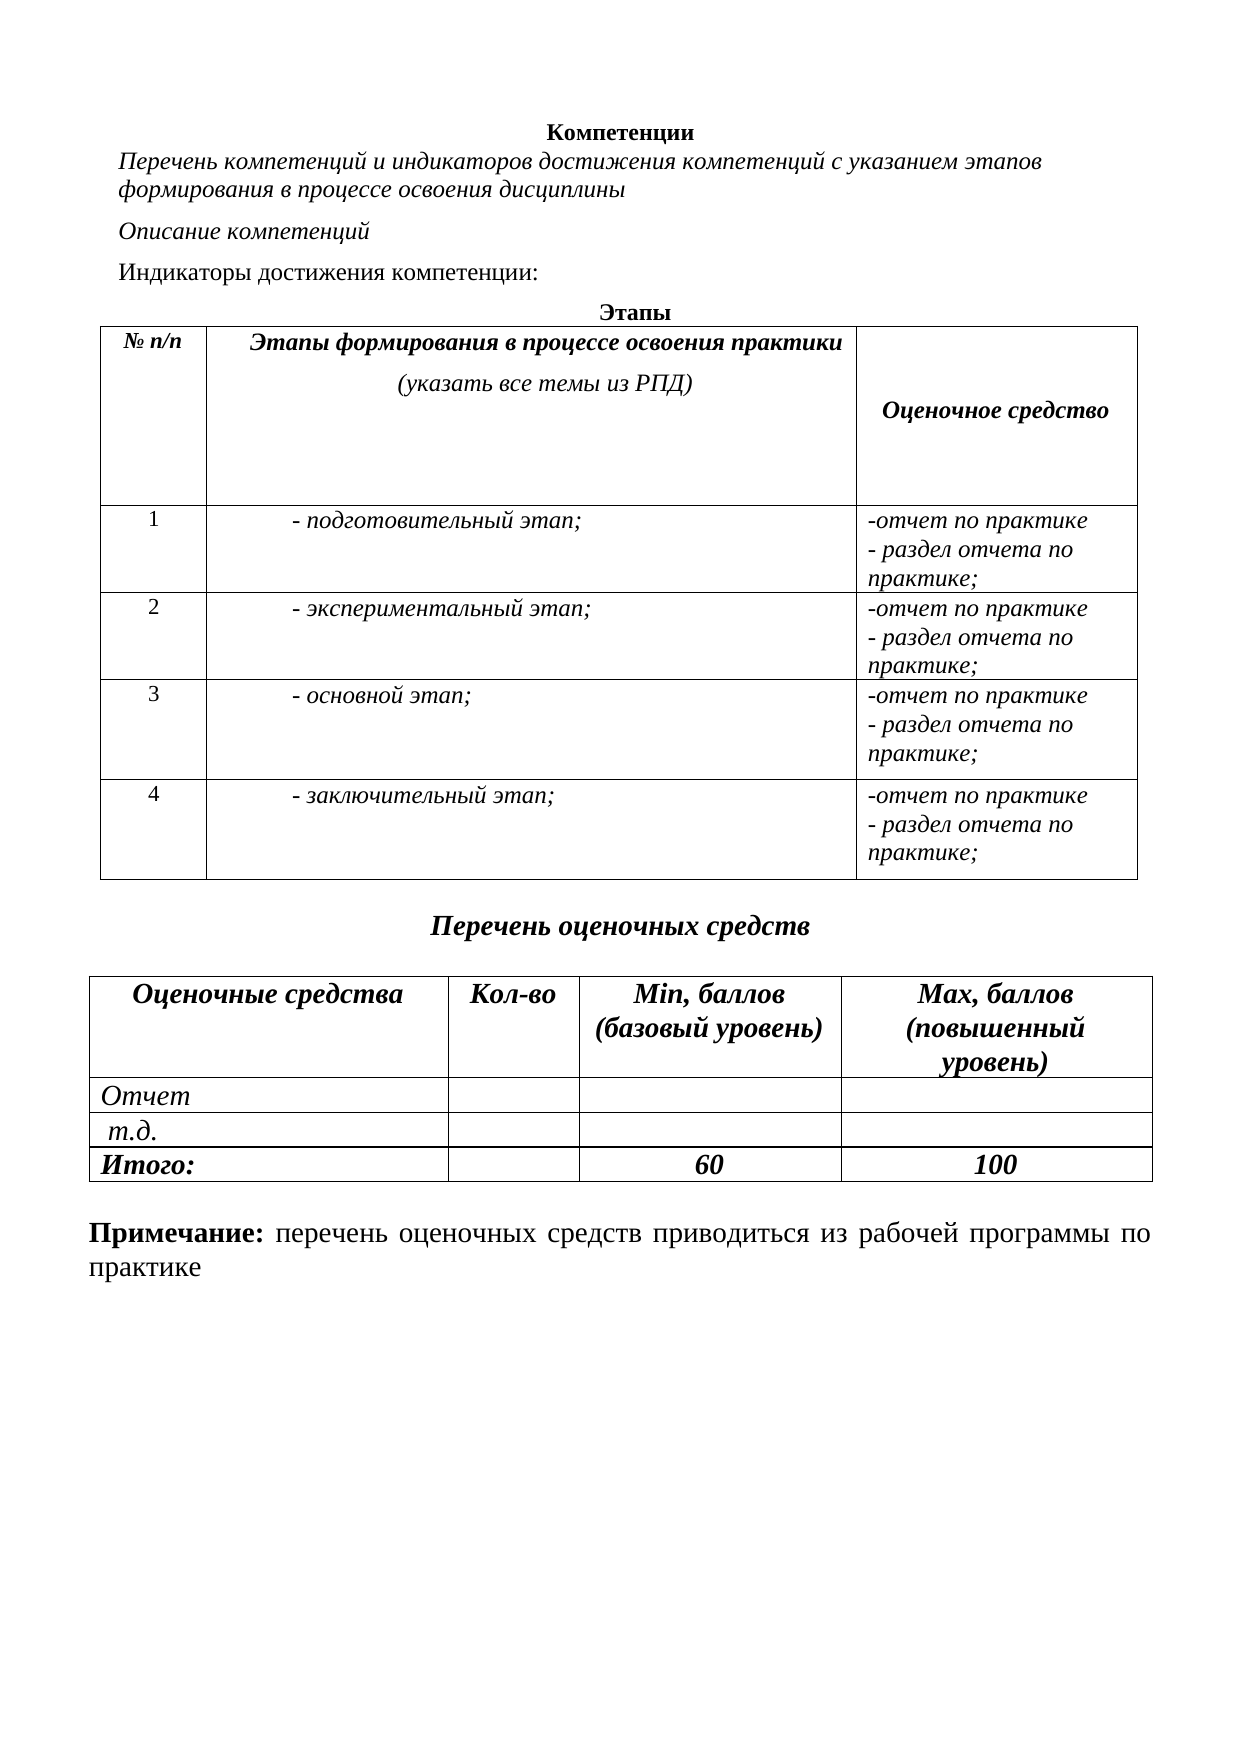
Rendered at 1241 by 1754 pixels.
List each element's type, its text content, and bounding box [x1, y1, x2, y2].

table_cell [580, 1078, 841, 1112]
text Компетенции [89, 118, 1152, 146]
table_cell -отчет по практике - раздел отчета по практике; [857, 680, 1137, 779]
table_cell [449, 1113, 579, 1146]
table_header Оценочное средство [857, 327, 1137, 504]
table_cell - основной этап; [207, 680, 856, 779]
text Примечание: перечень оценочных средств приводиться из рабочей программы по практике [89, 1216, 1152, 1283]
text Перечень компетенций и индикаторов достижения компетенций с указанием этапов формирования в процессе освоения дисциплины [118, 146, 1152, 203]
table_cell [580, 1113, 841, 1146]
table_cell 1 [101, 506, 206, 592]
table_cell 60 [580, 1148, 841, 1181]
table_header № п/п [101, 327, 206, 504]
table_cell т.д. [90, 1113, 448, 1146]
table_cell 100 [842, 1148, 1152, 1181]
table_header Этапы формирования в процессе освоения практики (указать все темы из РПД) [207, 327, 856, 504]
table_header Min, баллов (базовый уровень) [580, 977, 841, 1077]
text Перечень оценочных средств [89, 908, 1152, 942]
table_cell [842, 1078, 1152, 1112]
table_cell - заключительный этап; [207, 780, 856, 879]
table_cell [449, 1078, 579, 1112]
table_cell 4 [101, 780, 206, 879]
table_cell - подготовительный этап; [207, 506, 856, 592]
table_header Max, баллов (повышенный уровень) [842, 977, 1152, 1077]
table_cell [842, 1113, 1152, 1146]
table_cell Отчет [90, 1078, 448, 1112]
text Этапы [118, 298, 1152, 326]
table_header Оценочные средства [90, 977, 448, 1077]
table_cell -отчет по практике - раздел отчета по практике; [857, 506, 1137, 592]
table_cell [449, 1148, 579, 1181]
table_cell -отчет по практике - раздел отчета по практике; [857, 593, 1137, 679]
table_cell Итого: [90, 1148, 448, 1181]
table_cell 2 [101, 593, 206, 679]
table_cell 3 [101, 680, 206, 779]
text Индикаторы достижения компетенции: [118, 257, 1152, 286]
table_header Кол-во [449, 977, 579, 1077]
table_cell -отчет по практике - раздел отчета по практике; [857, 780, 1137, 879]
text Описание компетенций [118, 216, 1152, 244]
table_cell - экспериментальный этап; [207, 593, 856, 679]
